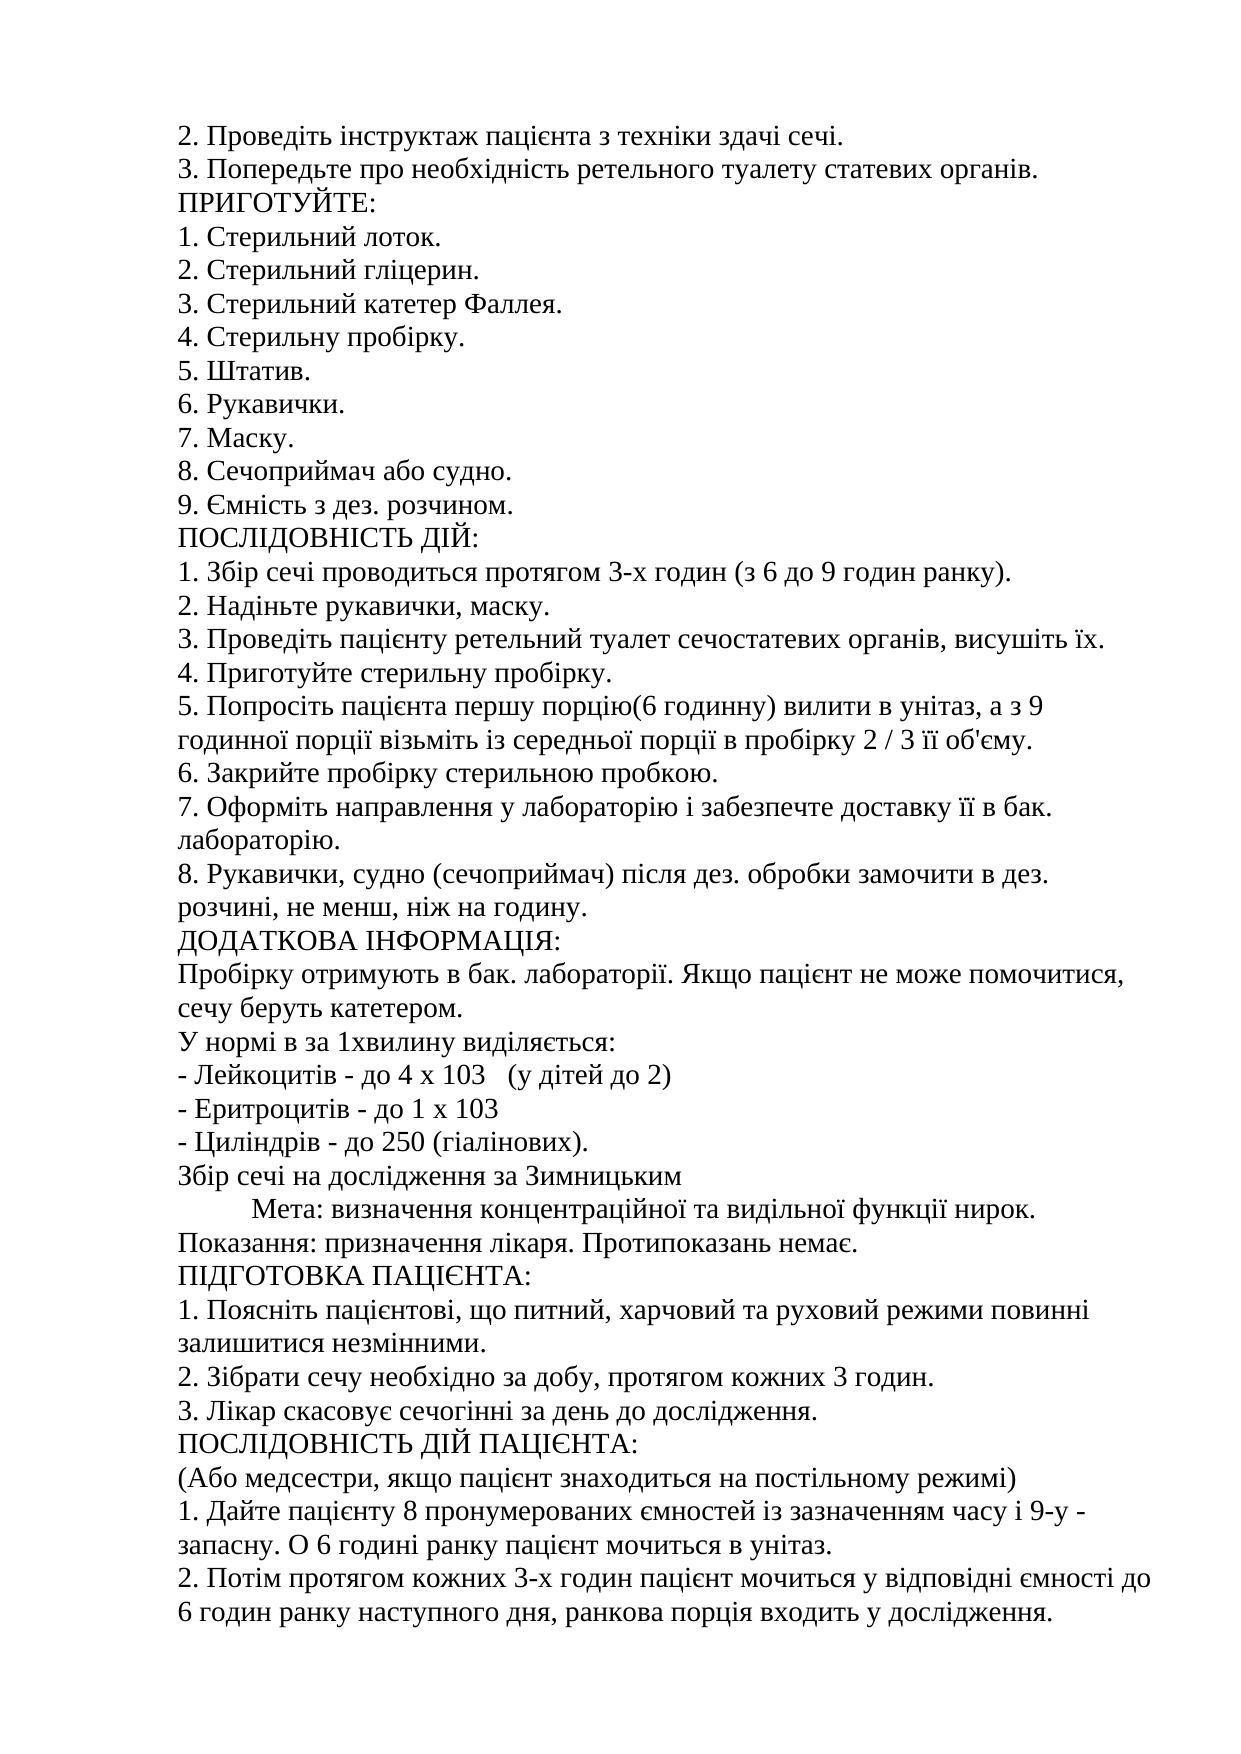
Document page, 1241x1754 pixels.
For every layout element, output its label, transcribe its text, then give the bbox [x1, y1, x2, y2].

text У нормі в за 1хвилину виділяється: [177, 1024, 1152, 1057]
text Мета: визначення концентраційної та видільної функції нирок. [177, 1191, 1152, 1225]
text 3. Проведіть пацієнту ретельний туалет сечостатевих органів, висушіть їх. [177, 621, 1152, 655]
text ПОСЛІДОВНІСТЬ ДІЙ ПАЦІЄНТА: [177, 1426, 1152, 1460]
text Показання: призначення лікаря. Протипоказань немає. [177, 1225, 1152, 1258]
text 5. Штатив. [177, 353, 1152, 386]
text Збір сечі на дослідження за Зимницьким [177, 1158, 1152, 1191]
text 1. Дайте пацієнту 8 пронумерованих ємностей із зазначенням часу і 9-у - запасну. О 6 годині ранку пацієнт мочиться в унітаз. [177, 1493, 1152, 1560]
text 3. Стерильний катетер Фаллея. [177, 286, 1152, 319]
text 8. Рукавички, судно (сечоприймач) після дез. обробки замочити в дез. розчині, не менш, ніж на годину. [177, 856, 1152, 923]
text 4. Стерильну пробірку. [177, 319, 1152, 353]
text (Або медсестри, якщо пацієнт знаходиться на постільному режимі) [177, 1460, 1152, 1493]
text 2. Зібрати сечу необхідно за добу, протягом кожних 3 годин. [177, 1359, 1152, 1393]
text 3. Попередьте про необхідність ретельного туалету статевих органів. [177, 152, 1152, 185]
text 2. Стерильний гліцерин. [177, 252, 1152, 286]
text ПОСЛІДОВНІСТЬ ДІЙ: [177, 521, 1152, 554]
text 7. Оформіть направлення у лабораторію і забезпечте доставку її в бак. лабораторію. [177, 789, 1152, 856]
text 9. Ємність з дез. розчином. [177, 487, 1152, 521]
text 6. Закрийте пробірку стерильною пробкою. [177, 755, 1152, 789]
text ПІДГОТОВКА ПАЦІЄНТА: [177, 1258, 1152, 1292]
text 6. Рукавички. [177, 386, 1152, 420]
text Пробірку отримують в бак. лабораторії. Якщо пацієнт не може помочитися, сечу беруть катетером. [177, 957, 1152, 1024]
text 3. Лікар скасовує сечогінні за день до дослідження. [177, 1393, 1152, 1426]
text 2. Потім протягом кожних 3-х годин пацієнт мочиться у відповідні ємності до 6 годин ранку наступного дня, ранкова порція входить у дослідження. [177, 1560, 1152, 1627]
text 2. Надіньте рукавички, маску. [177, 588, 1152, 621]
text 4. Приготуйте стерильну пробірку. [177, 655, 1152, 688]
text ДОДАТКОВА ІНФОРМАЦІЯ: [177, 923, 1152, 957]
text 1. Збір сечі проводиться протягом 3-х годин (з 6 до 9 годин ранку). [177, 554, 1152, 588]
text 1. Поясніть пацієнтові, що питний, харчовий та руховий режими повинні залишитися незмінними. [177, 1292, 1152, 1359]
text ПРИГОТУЙТЕ: [177, 185, 1152, 219]
text - Циліндрів - до 250 (гіалінових). [177, 1124, 1152, 1158]
text - Еритроцитів - до 1 х 103 [177, 1091, 1152, 1124]
text 8. Сечоприймач або судно. [177, 453, 1152, 487]
text 2. Проведіть інструктаж пацієнта з техніки здачі сечі. [177, 118, 1152, 152]
text 1. Стерильний лоток. [177, 219, 1152, 252]
text 7. Маску. [177, 420, 1152, 453]
text - Лейкоцитів - до 4 х 103 (у дітей до 2) [177, 1057, 1152, 1091]
text 5. Попросіть пацієнта першу порцію(6 годинну) вилити в унітаз, а з 9 годинної порції візьміть із середньої порції в пробірку 2 / 3 її об'єму. [177, 688, 1152, 755]
